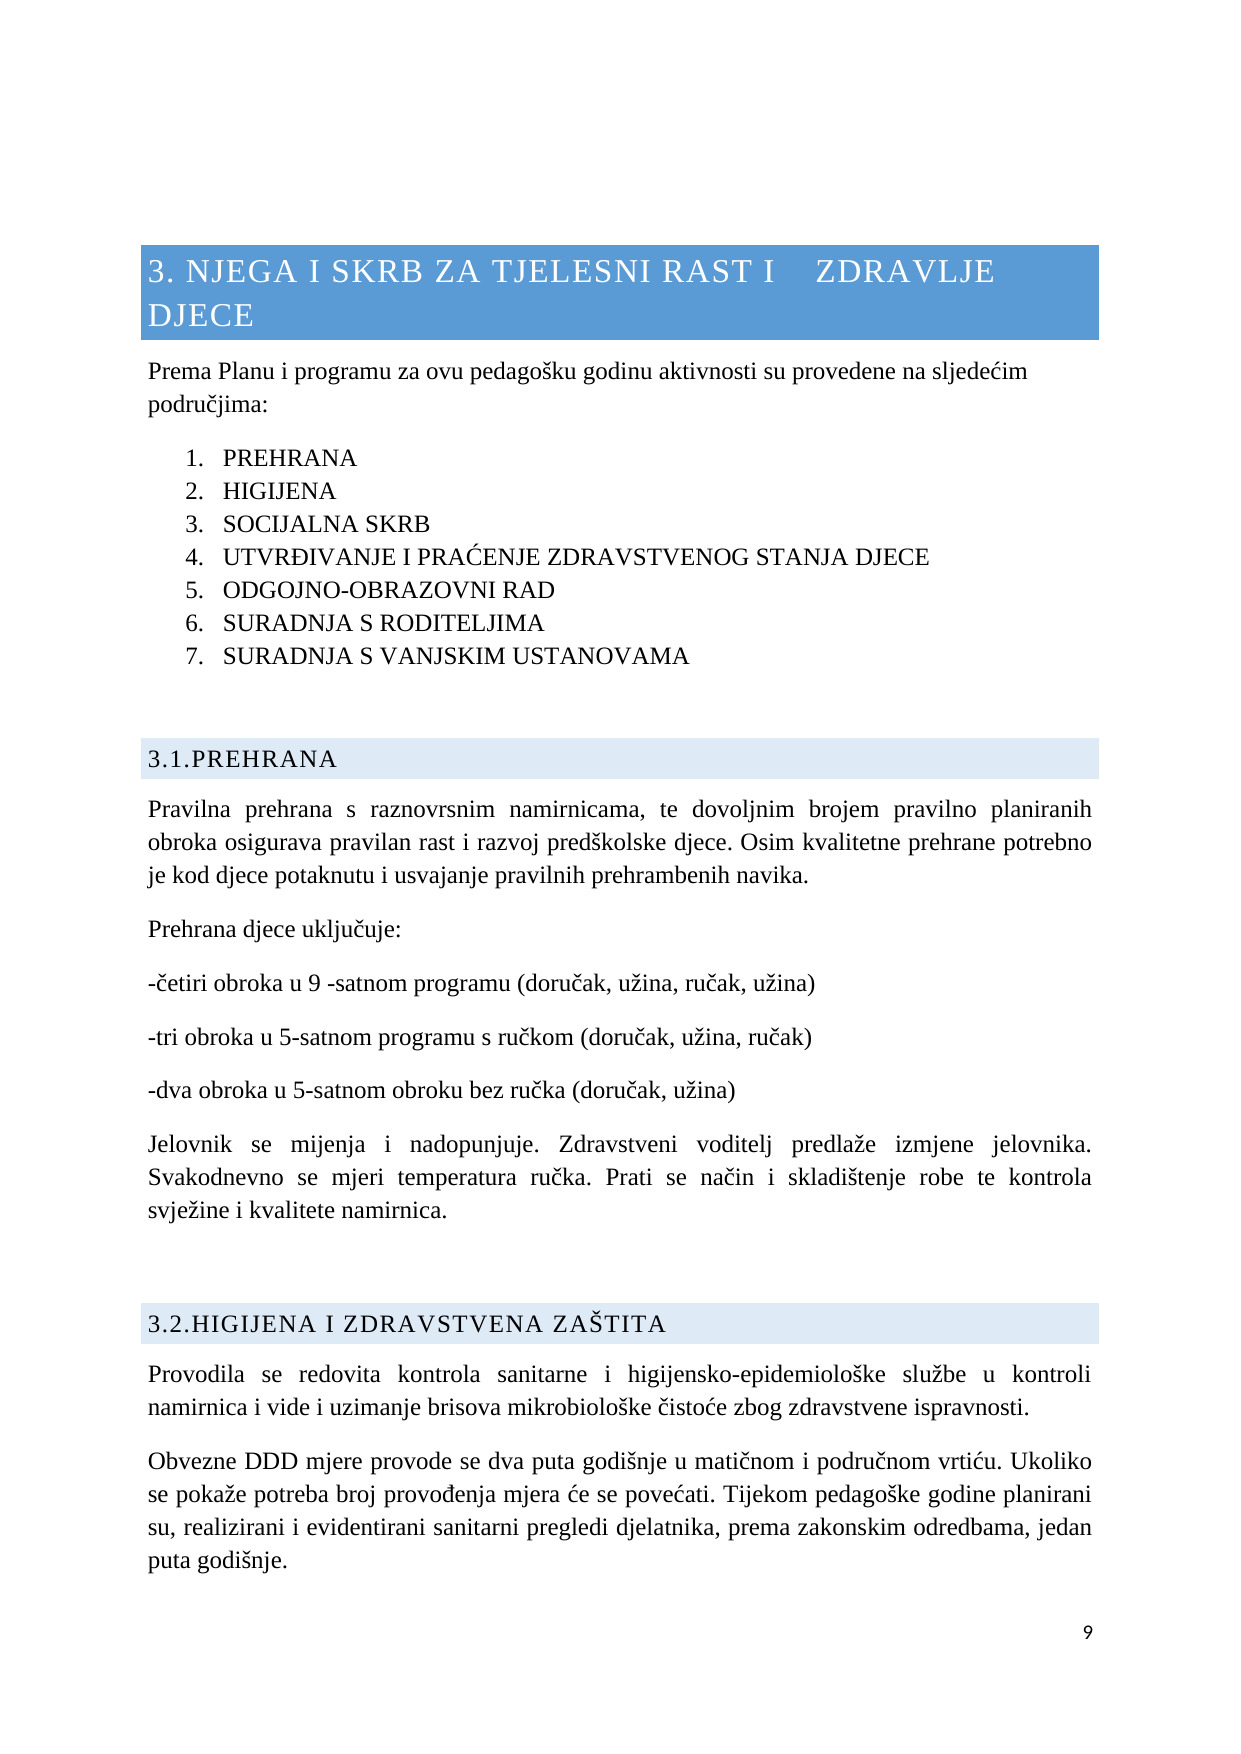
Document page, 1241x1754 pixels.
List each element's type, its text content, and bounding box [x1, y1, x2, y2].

list PREHRANA [185, 443, 1093, 472]
text -dva obroka u 5-satnom obroku bez ručka (doručak, užina) [148, 1076, 1093, 1104]
text Pravilna prehrana s raznovrsnim namirnicama, te dovoljnim brojem pravilno planiranih obroka osigurava pravilan rast i razvoj predškolske djece. Osim kvalitetne prehrane potrebno je kod djece potaknutu i usvajanje pravilnih prehrambenih navika. [148, 794, 1093, 889]
list ODGOJNO-OBRAZOVNI RAD [185, 575, 1093, 604]
text 3.1.Prehrana [148, 745, 1093, 773]
subtitle 3.2.Higijena i zdravstvena zaštita [148, 1310, 1093, 1338]
list UTVRĐIVANJE I PRAĆENJE ZDRAVSTVENOG STANJA DJECE [185, 542, 1093, 571]
text Prema Planu i programu za ovu pedagošku godinu aktivnosti su provedene na sljedećim područjima: [148, 356, 1093, 418]
text Obvezne DDD mjere provode se dva puta godišnje u matičnom i područnom vrtiću. Ukoliko se pokaže potreba broj provođenja mjera će se povećati. Tijekom pedagoške godine planirani su, realizirani i evidentirani sanitarni pregledi djelatnika, prema zakonskim odredbama, jedan puta godišnje. [148, 1446, 1093, 1574]
text Provodila se redovita kontrola sanitarne i higijensko-epidemiološke službe u kontroli namirnica i vide i uzimanje brisova mikrobiološke čistoće zbog zdravstvene ispravnosti. [148, 1359, 1093, 1421]
list HIGIJENA [185, 476, 1093, 504]
text Jelovnik se mijenja i nadopunjuje. Zdravstveni voditelj predlaže izmjene jelovnika. Svakodnevno se mjeri temperatura ručka. Prati se način i skladištenje robe te kontrola svježine i kvalitete namirnica. [148, 1129, 1093, 1224]
list SURADNJA S VANJSKIM USTANOVAMA [185, 641, 1093, 670]
list SURADNJA S RODITELJIMA [185, 608, 1093, 637]
list SOCIJALNA SKRB [185, 509, 1093, 538]
text Prehrana djece uključuje: [148, 914, 1093, 943]
subtitle 3. NJEGA I SKRB ZA TJELESNI RAST I ZDRAVLJE DJECE [148, 251, 1093, 333]
text -tri obroka u 5-satnom programu s ručkom (doručak, užina, ručak) [148, 1022, 1093, 1051]
text -četiri obroka u 9 -satnom programu (doručak, užina, ručak, užina) [148, 968, 1093, 997]
